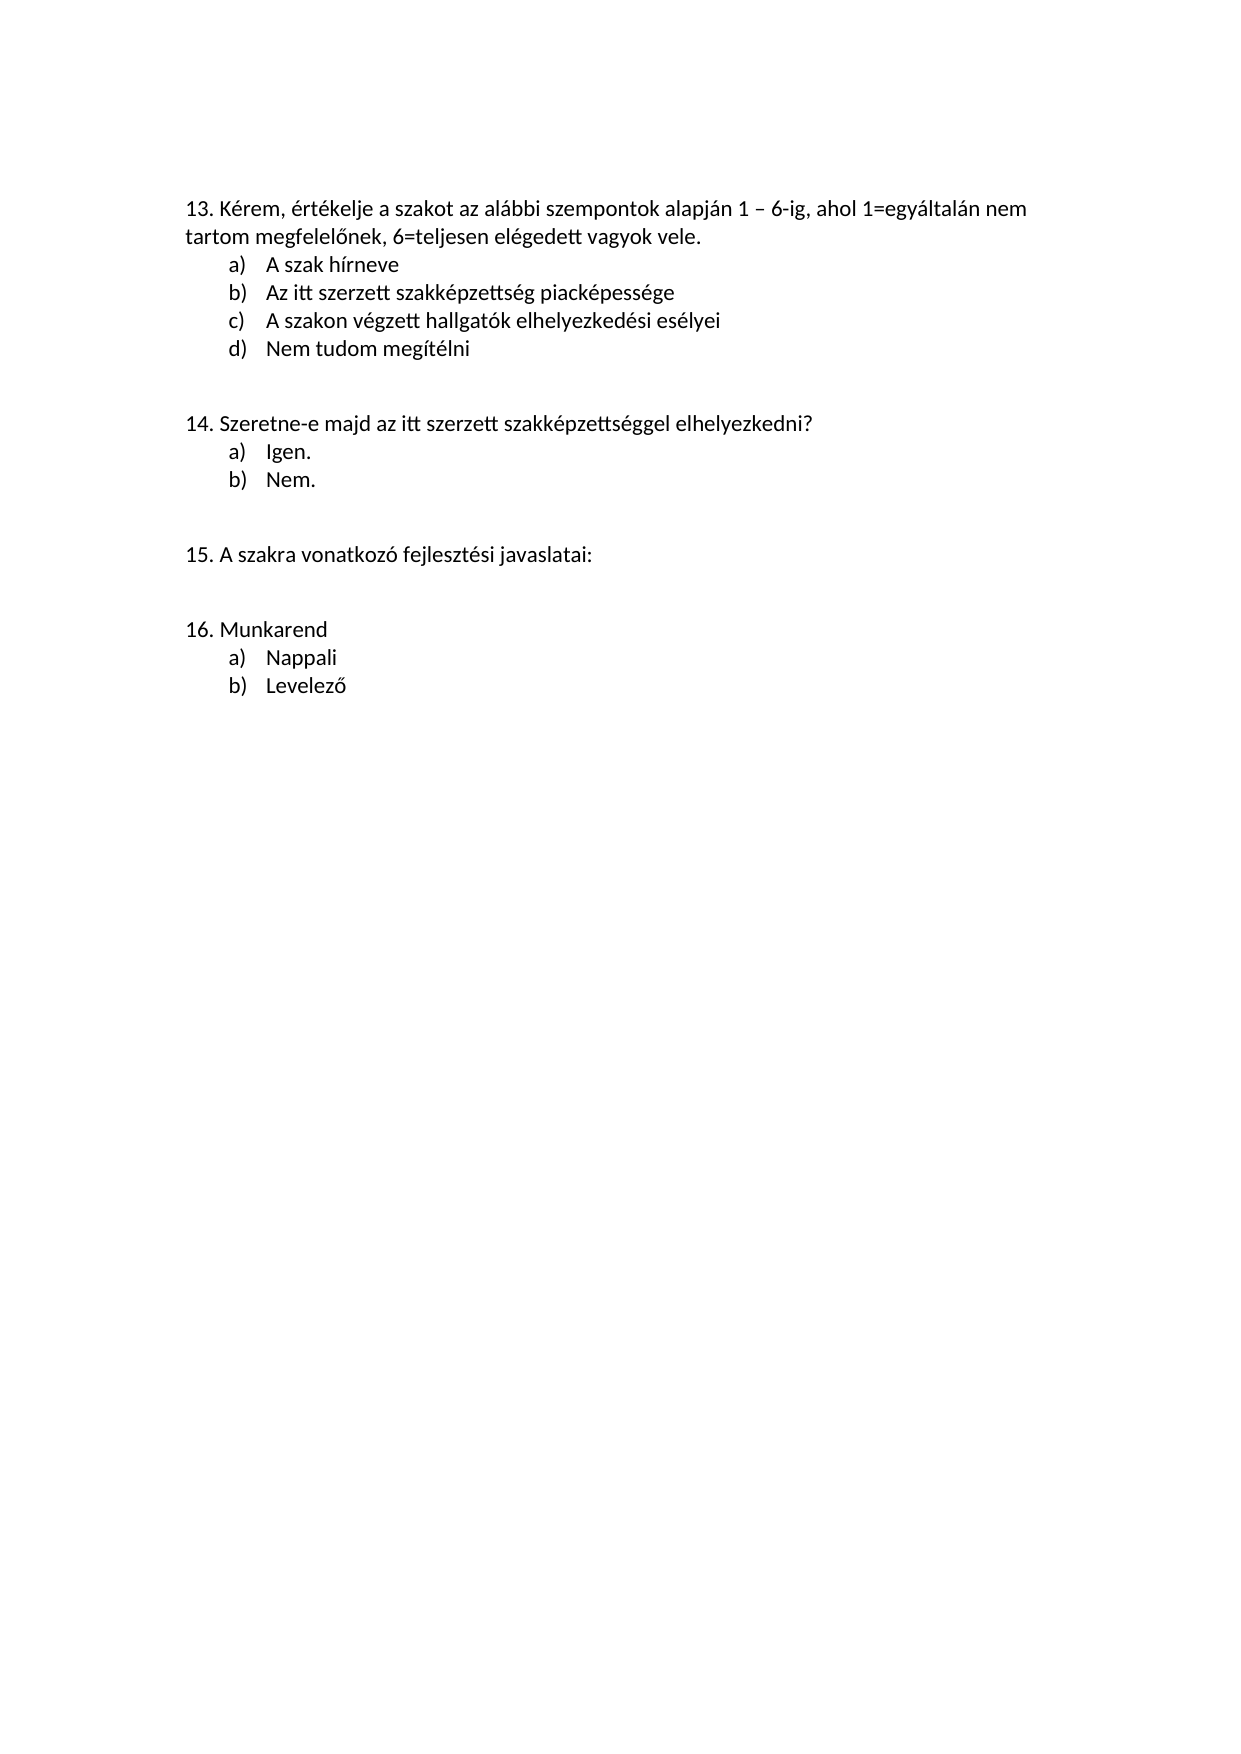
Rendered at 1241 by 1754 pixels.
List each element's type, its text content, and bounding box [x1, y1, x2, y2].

text 15. A szakra vonatkozó fejlesztési javaslatai: [185, 540, 1093, 568]
list A szak hírneve [228, 251, 1093, 278]
list Levelező [228, 671, 1093, 699]
text 16. Munkarend [185, 615, 1093, 643]
list Az itt szerzett szakképzettség piacképessége [228, 278, 1093, 307]
text 14. Szeretne-e majd az itt szerzett szakképzettséggel elhelyezkedni? [185, 409, 1093, 437]
list Nem. [228, 466, 1093, 493]
list Nem tudom megítélni [228, 334, 1093, 363]
list A szakon végzett hallgatók elhelyezkedési esélyei [228, 307, 1093, 334]
list Igen. [228, 437, 1093, 466]
text 13. Kérem, értékelje a szakot az alábbi szempontok alapján 1 – 6-ig, ahol 1=egyáltalán nem tartom megfelelőnek, 6=teljesen elégedett vagyok vele. [185, 194, 1093, 251]
list Nappali [228, 643, 1093, 671]
